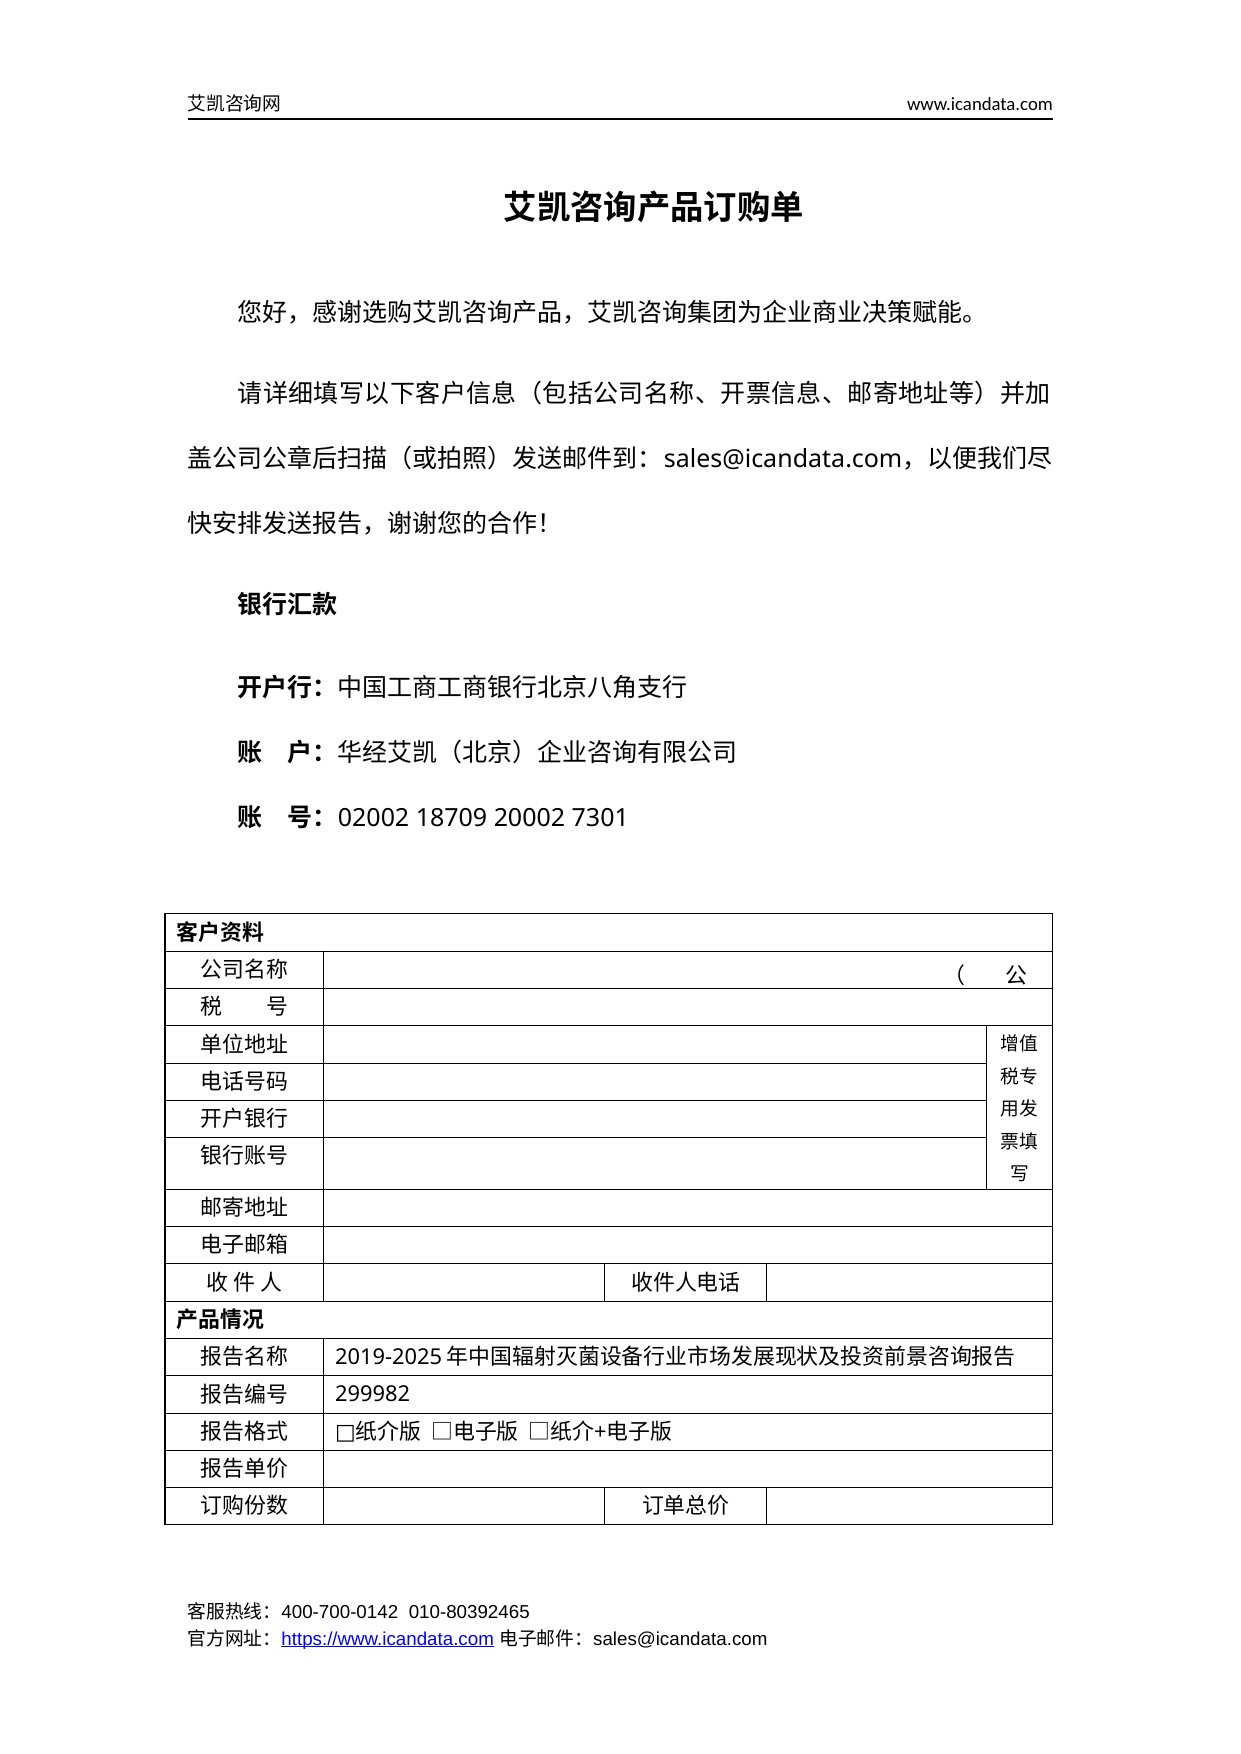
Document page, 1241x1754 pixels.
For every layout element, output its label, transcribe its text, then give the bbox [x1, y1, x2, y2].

table_cell 公司名称 [166, 952, 323, 988]
table_cell 邮寄地址 [166, 1190, 323, 1226]
text 账 号：02002 18709 20002 7301 [187, 783, 1053, 848]
table_cell [324, 952, 1052, 988]
table_cell [324, 1264, 604, 1301]
table_cell □纸介版 □电子版 □纸介+电子版 [324, 1414, 1052, 1450]
text 请详细填写以下客户信息（包括公司名称、开票信息、邮寄地址等）并加盖公司公章后扫描（或拍照）发送邮件到：sales@icandata.com，以便我们尽快安排发送报告，谢谢您的合作！ [187, 359, 1053, 554]
table_cell 产品情况 [166, 1302, 1052, 1338]
table_cell 电子邮箱 [166, 1227, 323, 1263]
table_cell 增值税专用发票填写 [987, 1026, 1052, 1189]
table_cell 报告格式 [166, 1414, 323, 1450]
table_cell 2019-2025年中国辐射灭菌设备行业市场发展现状及投资前景咨询报告 [324, 1339, 1052, 1375]
table_cell 报告单价 [166, 1451, 323, 1487]
table_cell 单位地址 [166, 1026, 323, 1062]
table_cell [324, 1488, 604, 1524]
table_cell [324, 1138, 986, 1189]
text 账 户：华经艾凯（北京）企业咨询有限公司 [187, 718, 1053, 783]
table_cell [324, 1026, 986, 1062]
text 艾凯咨询产品订购单 [187, 172, 1053, 237]
table_cell [767, 1264, 1052, 1301]
table_cell 收 件 人 [166, 1264, 323, 1301]
table_cell 银行账号 [166, 1138, 323, 1189]
table_cell 开户银行 [166, 1101, 323, 1137]
table_cell 报告编号 [166, 1376, 323, 1412]
table_cell [324, 1190, 1052, 1226]
table_cell [324, 1101, 986, 1137]
table_cell 报告名称 [166, 1339, 323, 1375]
table_cell 299982 [324, 1376, 1052, 1412]
table_cell 订购份数 [166, 1488, 323, 1524]
table_cell 订单总价 [605, 1488, 766, 1524]
table_cell 税 号 [166, 989, 323, 1025]
text 银行汇款 [187, 570, 1053, 635]
table_cell 收件人电话 [605, 1264, 766, 1301]
table_header 客户资料 [166, 914, 1052, 951]
table_cell [767, 1488, 1052, 1524]
table_cell [324, 1227, 1052, 1263]
table_cell [324, 1451, 1052, 1487]
text 您好，感谢选购艾凯咨询产品，艾凯咨询集团为企业商业决策赋能。 [187, 278, 1053, 343]
table_cell 电话号码 [166, 1064, 323, 1100]
text 开户行：中国工商工商银行北京八角支行 [187, 653, 1053, 718]
table_cell [324, 989, 1052, 1025]
table_cell [324, 1064, 986, 1100]
